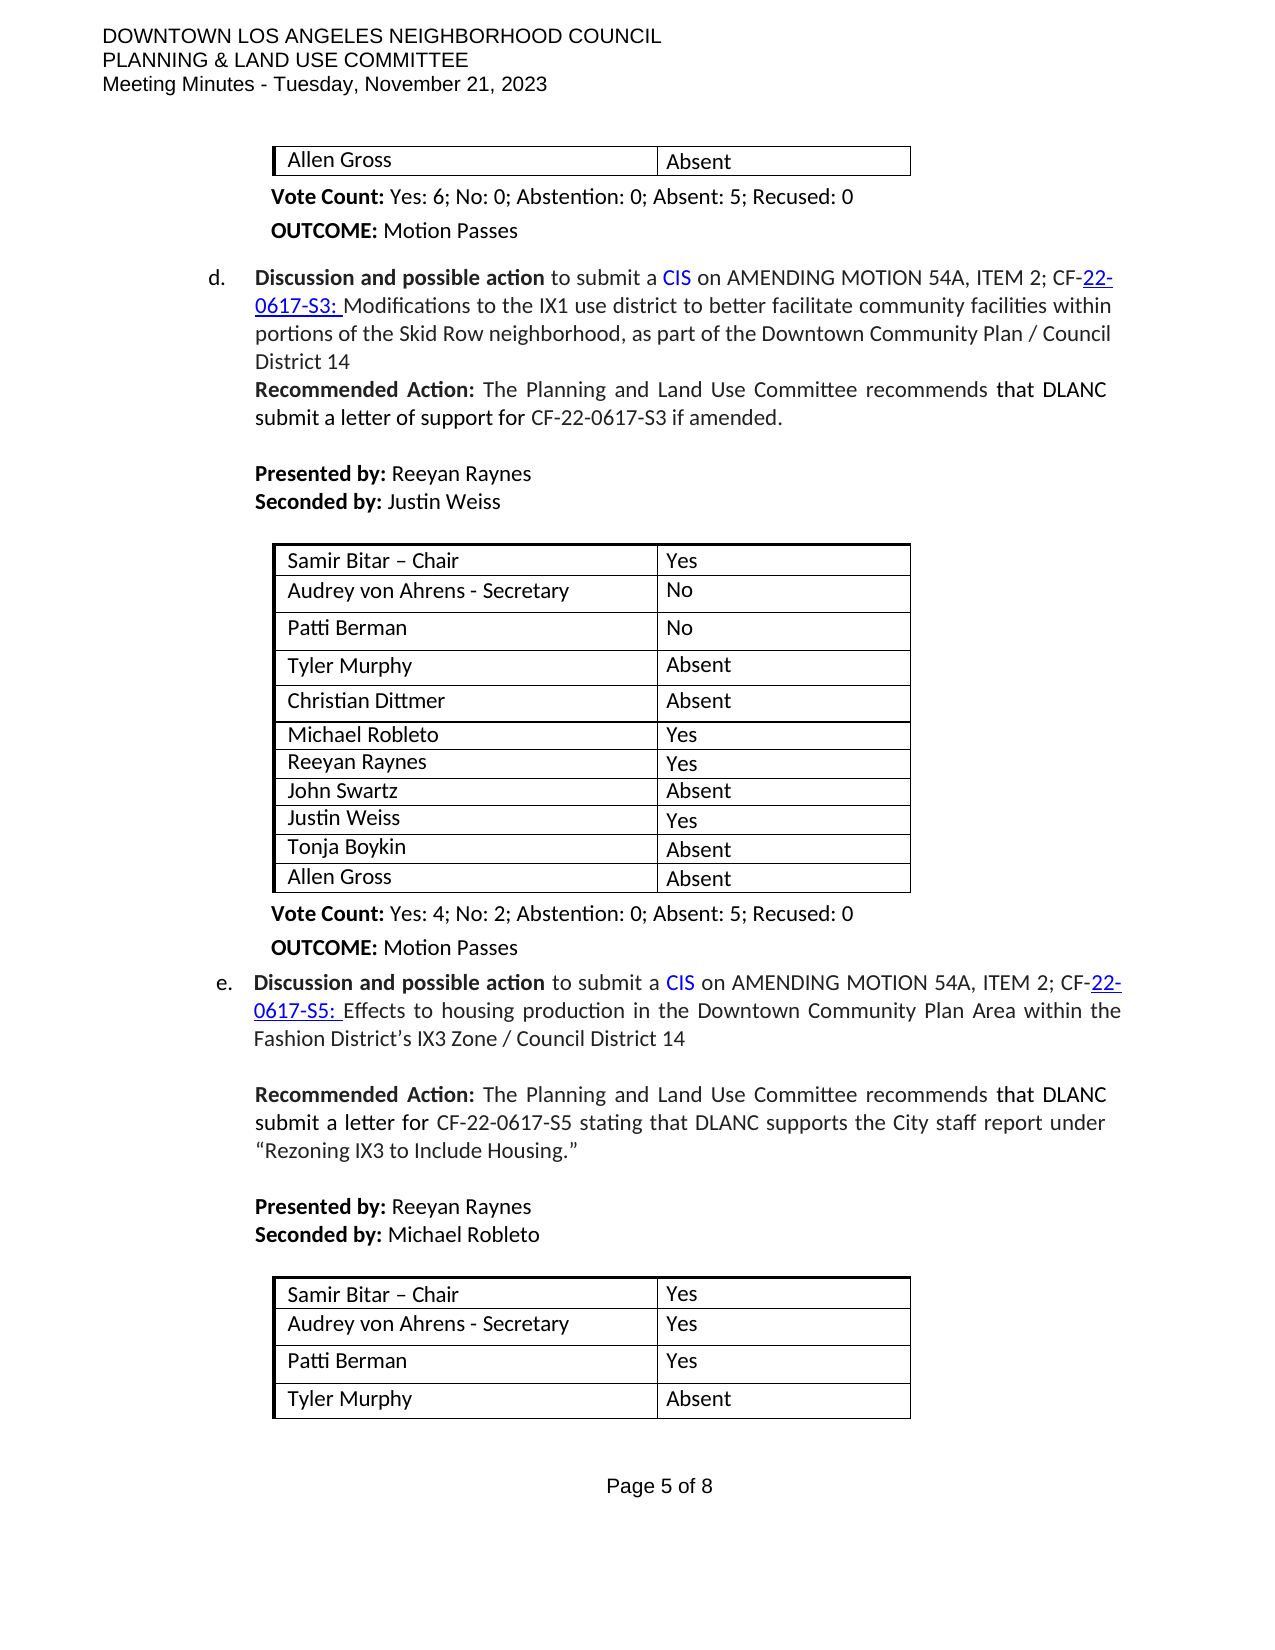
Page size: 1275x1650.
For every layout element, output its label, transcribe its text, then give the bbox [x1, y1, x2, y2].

table_header Yes [658, 1279, 910, 1308]
table_cell Patti Berman [276, 1346, 657, 1383]
text Presented by: Reeyan Raynes [180, 1192, 1217, 1220]
table_cell Justin Weiss [276, 806, 657, 834]
table_cell Michael Robleto [276, 723, 657, 748]
table_cell Allen Gross [276, 864, 657, 892]
table_cell John Swartz [276, 779, 657, 805]
table_cell Absent [658, 864, 910, 892]
table_cell Absent [658, 651, 910, 685]
table_header Samir Bitar – Chair [276, 1279, 657, 1308]
text Recommended Action: The Planning and Land Use Committee recommends that DLANC submit a letter for CF-22-0617-S5 stating that DLANC supports the City staff report under “Rezoning IX3 to Include Housing.” [255, 1080, 1107, 1164]
list Discussion and possible action to submit a CIS on AMENDING MOTION 54A, ITEM 2; CF-22-0617-S5: Effects to housing production in the Downtown Community Plan Area within the Fashion District’s IX3 Zone / Council District 14 [216, 968, 1121, 1052]
table_cell Yes [658, 1309, 910, 1345]
text Seconded by: Justin Weiss [180, 487, 1217, 515]
table_cell Yes [658, 1346, 910, 1383]
table_cell No [658, 576, 910, 612]
table_cell Absent [658, 1384, 910, 1418]
table_cell Yes [658, 750, 910, 778]
table_cell Absent [658, 686, 910, 721]
text Vote Count: Yes: 6; No: 0; Abstention: 0; Absent: 5; Recused: 0 [271, 182, 1217, 210]
table_cell Audrey von Ahrens - Secretary [276, 576, 657, 612]
table_cell Yes [658, 723, 910, 748]
table_cell Tyler Murphy [276, 651, 657, 685]
table_cell Patti Berman [276, 613, 657, 649]
list Discussion and possible action to submit a CIS on AMENDING MOTION 54A, ITEM 2; CF-22-0617-S3: Modifications to the IX1 use district to better facilitate community facilities within portions of the Skid Row neighborhood, as part of the Downtown Community Plan / Council District 14 [208, 263, 1113, 375]
table_header Yes [658, 546, 910, 574]
table_cell Absent [658, 835, 910, 863]
table_cell Absent [658, 147, 910, 175]
text Recommended Action: The Planning and Land Use Committee recommends that DLANC submit a letter of support for CF-22-0617-S3 if amended. [255, 375, 1107, 431]
table_cell Audrey von Ahrens - Secretary [276, 1309, 657, 1345]
table_cell Reeyan Raynes [276, 750, 657, 778]
table_cell Tyler Murphy [276, 1384, 657, 1418]
table_cell Yes [658, 806, 910, 834]
text Presented by: Reeyan Raynes [180, 459, 1217, 487]
table_cell Christian Dittmer [276, 686, 657, 721]
table_cell Allen Gross [276, 147, 657, 175]
table_cell No [658, 613, 910, 649]
text OUTCOME: Motion Passes [271, 933, 1217, 961]
table_cell Absent [658, 779, 910, 805]
table_header Samir Bitar – Chair [276, 546, 657, 574]
table_cell Tonja Boykin [276, 835, 657, 863]
text Vote Count: Yes: 4; No: 2; Abstention: 0; Absent: 5; Recused: 0 [271, 899, 1217, 927]
text OUTCOME: Motion Passes [271, 216, 1217, 244]
text Seconded by: Michael Robleto [180, 1220, 1217, 1248]
